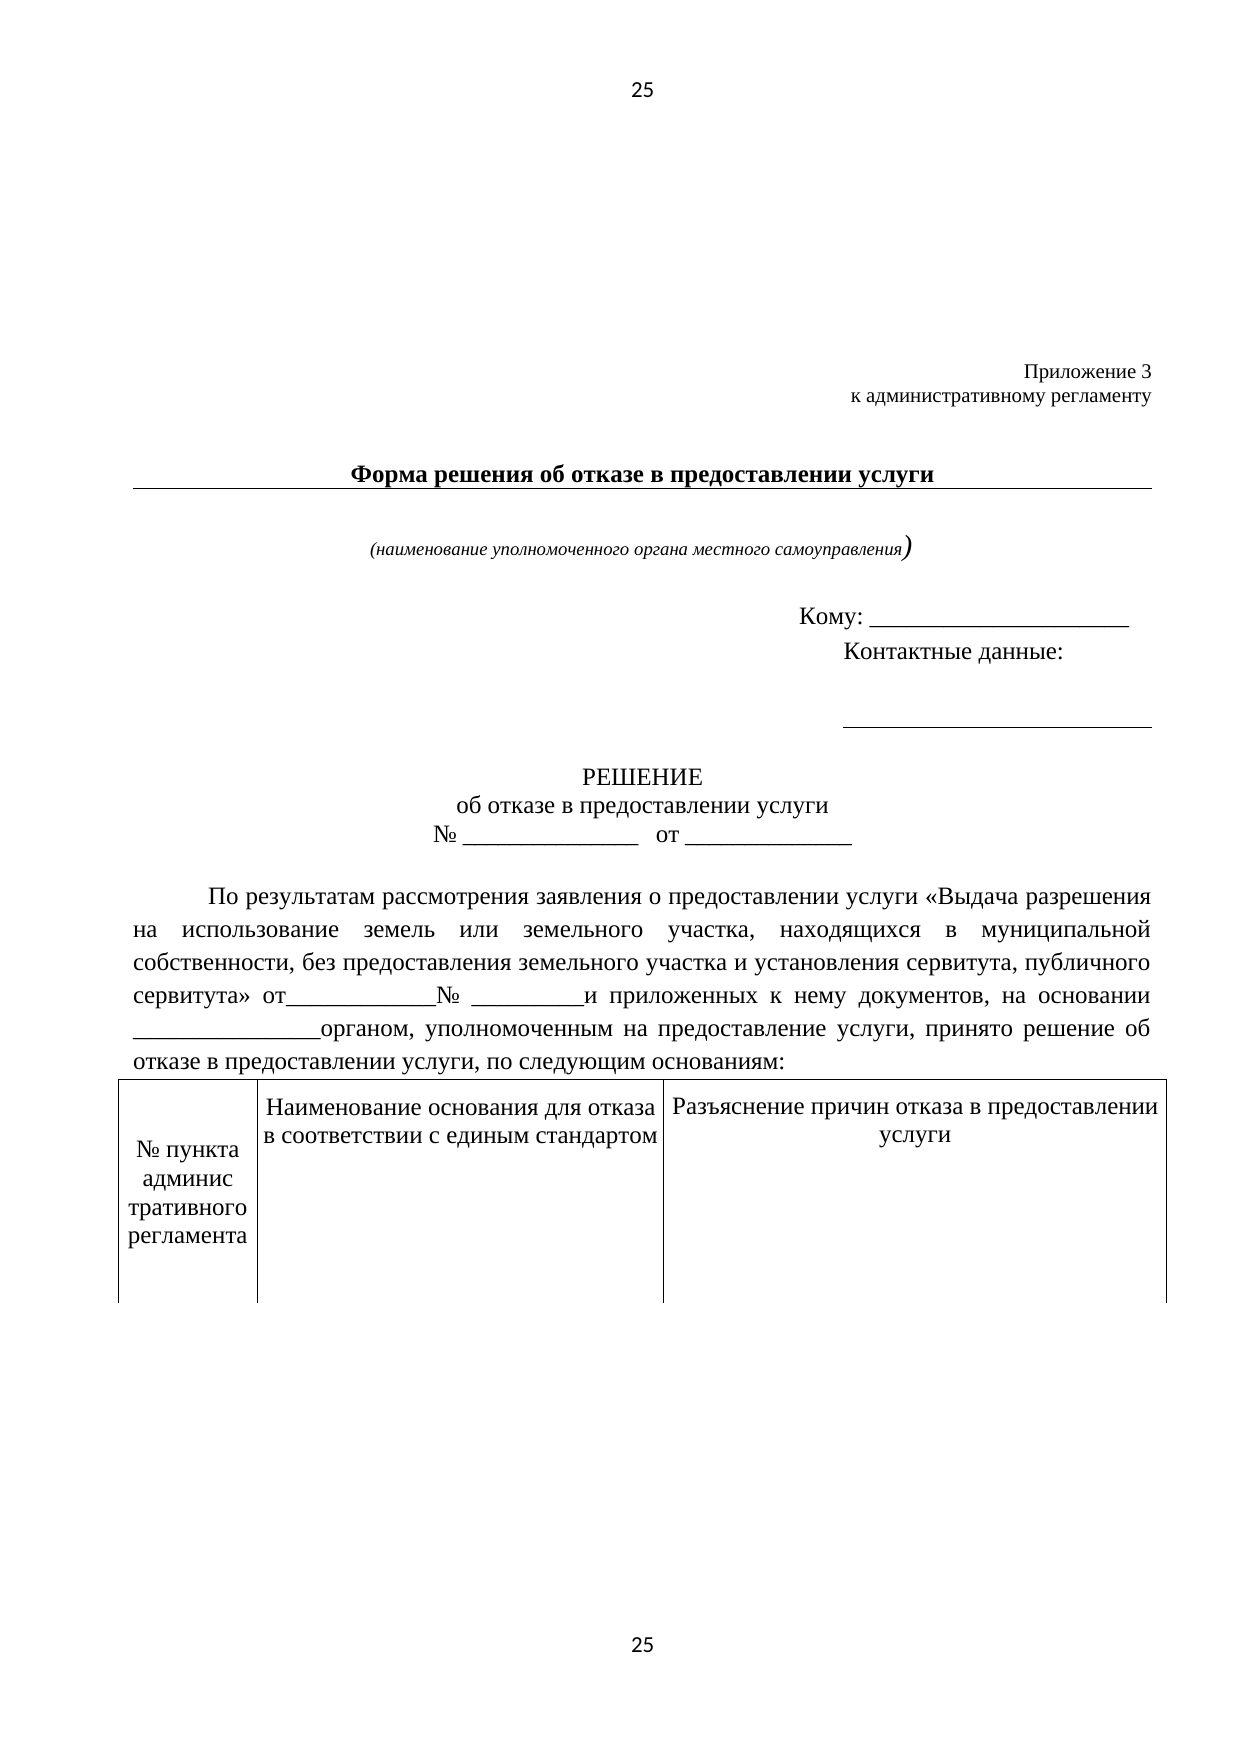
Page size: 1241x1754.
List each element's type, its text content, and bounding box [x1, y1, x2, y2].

text Форма решения об отказе в предоставлении услуги [133, 459, 1152, 488]
text По результатам рассмотрения заявления о предоставлении услуги «Выдача разрешения на использование земель или земельного участка, находящихся в муниципальной собственности, без предоставления земельного участка и установления сервитута, публичного сервитута» от____________№ _________и приложенных к нему документов, на основании _______________органом, уполномоченным на предоставление услуги, принято решение об отказе в предоставлении услуги, по следующим основаниям: [133, 881, 1152, 1075]
text РЕШЕНИЕ об отказе в предоставлении услуги № от [133, 762, 1152, 848]
table_header Разъяснение причин отказа в предоставлении услуги [664, 1080, 1166, 1303]
text Приложение 3 [133, 359, 1152, 383]
text к административному регламенту [729, 383, 1152, 407]
table_header Наименование основания для отказа в соответствии с единым стандартом [258, 1080, 663, 1303]
text Контактные данные: [843, 636, 1152, 665]
text Кому: [133, 601, 1129, 630]
table_header № пункта админис тративного регламента [119, 1080, 257, 1303]
text (наименование уполномоченного органа местного самоуправления) [133, 528, 1152, 562]
